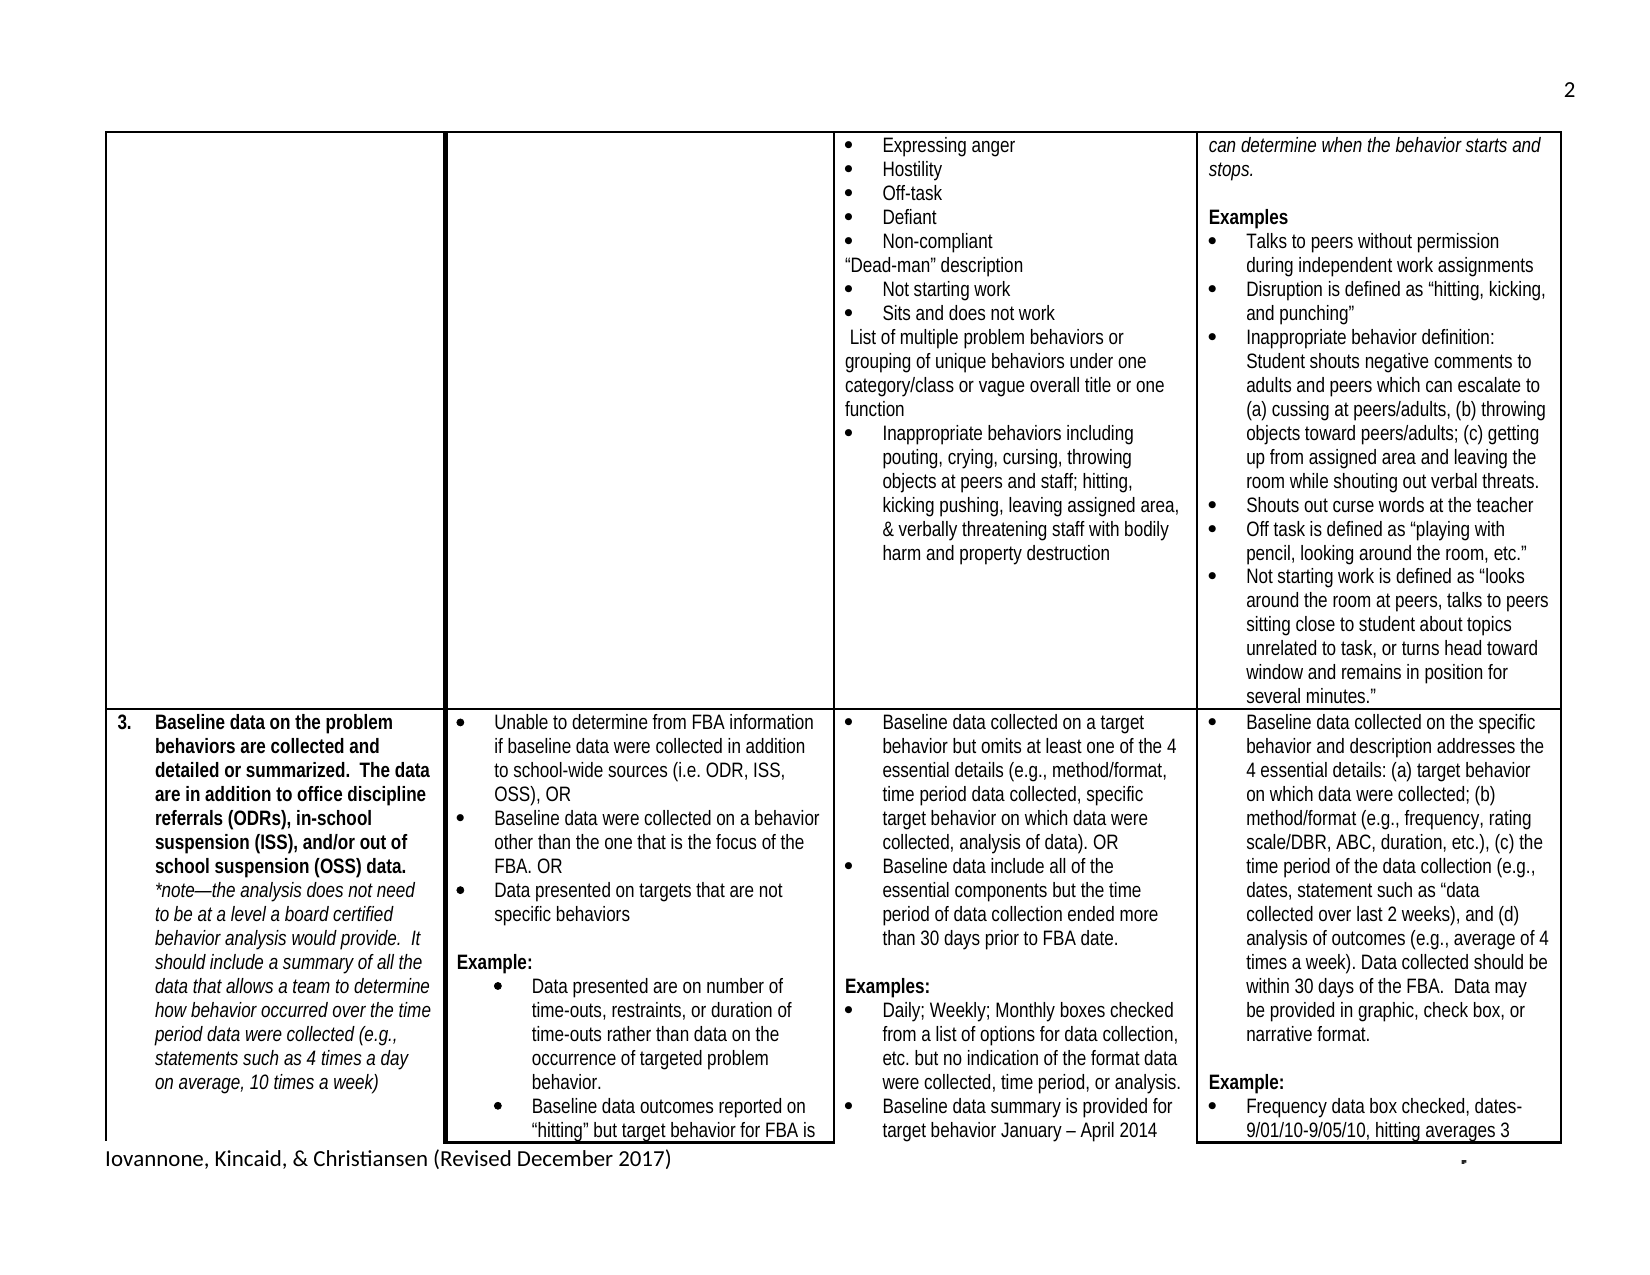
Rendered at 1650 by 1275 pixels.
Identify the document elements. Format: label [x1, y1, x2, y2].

table_cell [1198, 710, 1560, 1141]
table_cell [835, 710, 1196, 1141]
table_cell [1198, 133, 1560, 708]
table_cell [107, 133, 443, 708]
table_cell [835, 133, 1196, 708]
table_cell [448, 710, 833, 1141]
table_cell [107, 710, 443, 1141]
table_cell [448, 133, 833, 708]
